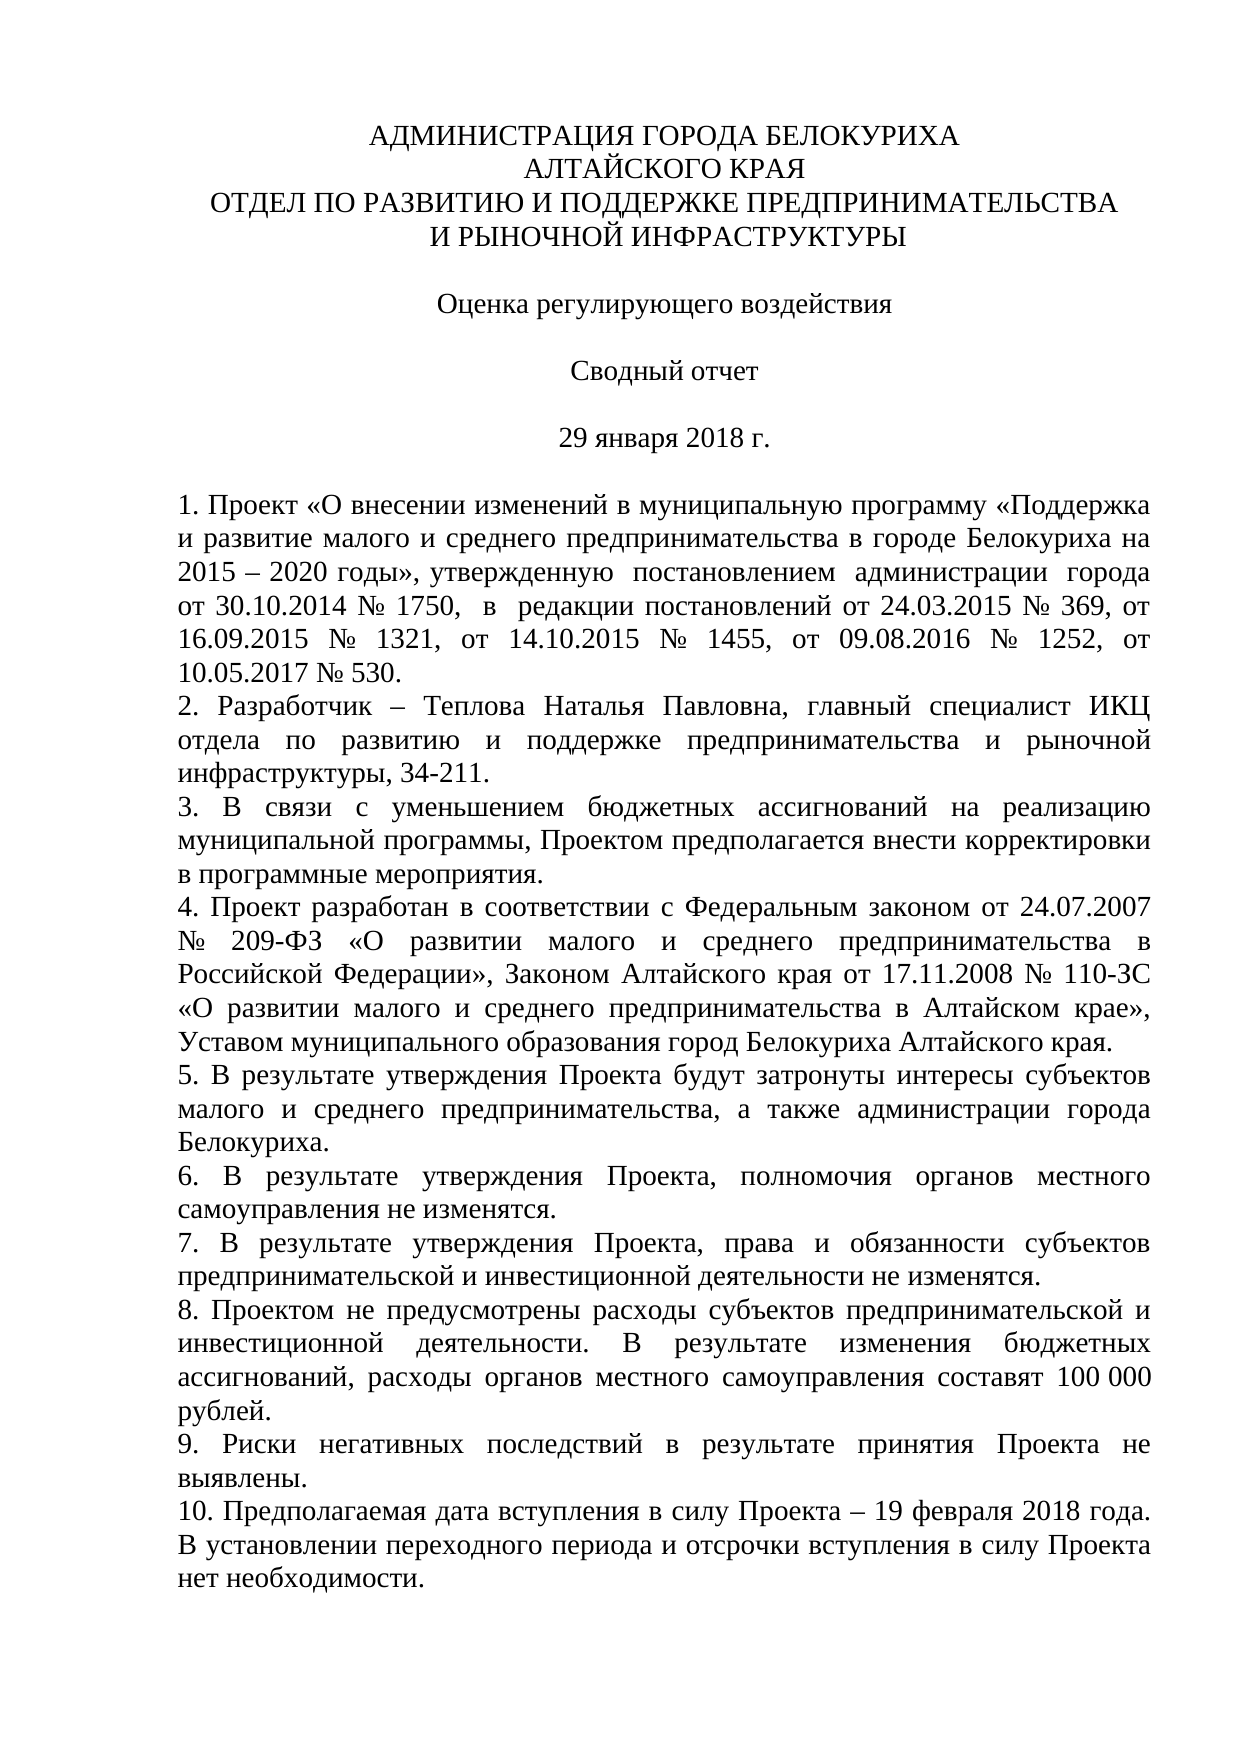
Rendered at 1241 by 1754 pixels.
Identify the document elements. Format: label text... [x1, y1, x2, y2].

text 7. В результате утверждения Проекта, права и обязанности субъектов предпринимательской и инвестиционной деятельности не изменятся. [177, 1225, 1152, 1292]
text 1. Проект «О внесении изменений в муниципальную программу «Поддержка и развитие малого и среднего предпринимательства в городе Белокуриха на 2015 – 2020 годы», утвержденную постановлением администрации города от 30.10.2014 № 1750, в редакции постановлений от 24.03.2015 № 369, от 16.09.2015 № 1321, от 14.10.2015 № 1455, от 09.08.2016 № 1252, от 10.05.2017 № 530. [177, 487, 1152, 688]
text 9. Риски негативных последствий в результате принятия Проекта не выявлены. [177, 1426, 1152, 1493]
text 29 января 2018 г. [177, 420, 1152, 453]
text 10. Предполагаемая дата вступления в силу Проекта – 19 февраля 2018 года. В установлении переходного периода и отсрочки вступления в силу Проекта нет необходимости. [177, 1493, 1152, 1594]
text И РЫНОЧНОЙ ИНФРАСТРУКТУРЫ [177, 219, 1152, 252]
text Оценка регулирующего воздействия [177, 286, 1152, 319]
text Сводный отчет [177, 353, 1152, 386]
text ОТДЕЛ ПО РАЗВИТИЮ И ПОДДЕРЖКЕ ПРЕДПРИНИМАТЕЛЬСТВА [177, 185, 1152, 219]
text 5. В результате утверждения Проекта будут затронуты интересы субъектов малого и среднего предпринимательства, а также администрации города Белокуриха. [177, 1057, 1152, 1158]
text 3. В связи с уменьшением бюджетных ассигнований на реализацию муниципальной программы, Проектом предполагается внести корректировки в программные мероприятия. [177, 789, 1152, 889]
text АДМИНИСТРАЦИЯ ГОРОДА БЕЛОКУРИХА [177, 118, 1152, 152]
text 2. Разработчик – Теплова Наталья Павловна, главный специалист ИКЦ отдела по развитию и поддержке предпринимательства и рыночной инфраструктуры, 34-211. [177, 688, 1152, 789]
text 4. Проект разработан в соответствии с Федеральным законом от 24.07.2007 № 209-ФЗ «О развитии малого и среднего предпринимательства в Российской Федерации», Законом Алтайского края от 17.11.2008 № 110-ЗС «О развитии малого и среднего предпринимательства в Алтайском крае», Уставом муниципального образования город Белокуриха Алтайского края. [177, 889, 1152, 1057]
text 6. В результате утверждения Проекта, полномочия органов местного самоуправления не изменятся. [177, 1158, 1152, 1225]
text 8. Проектом не предусмотрены расходы субъектов предпринимательской и инвестиционной деятельности. В результате изменения бюджетных ассигнований, расходы органов местного самоуправления составят 100 000 рублей. [177, 1292, 1152, 1426]
text АЛТАЙСКОГО КРАЯ [177, 152, 1152, 185]
